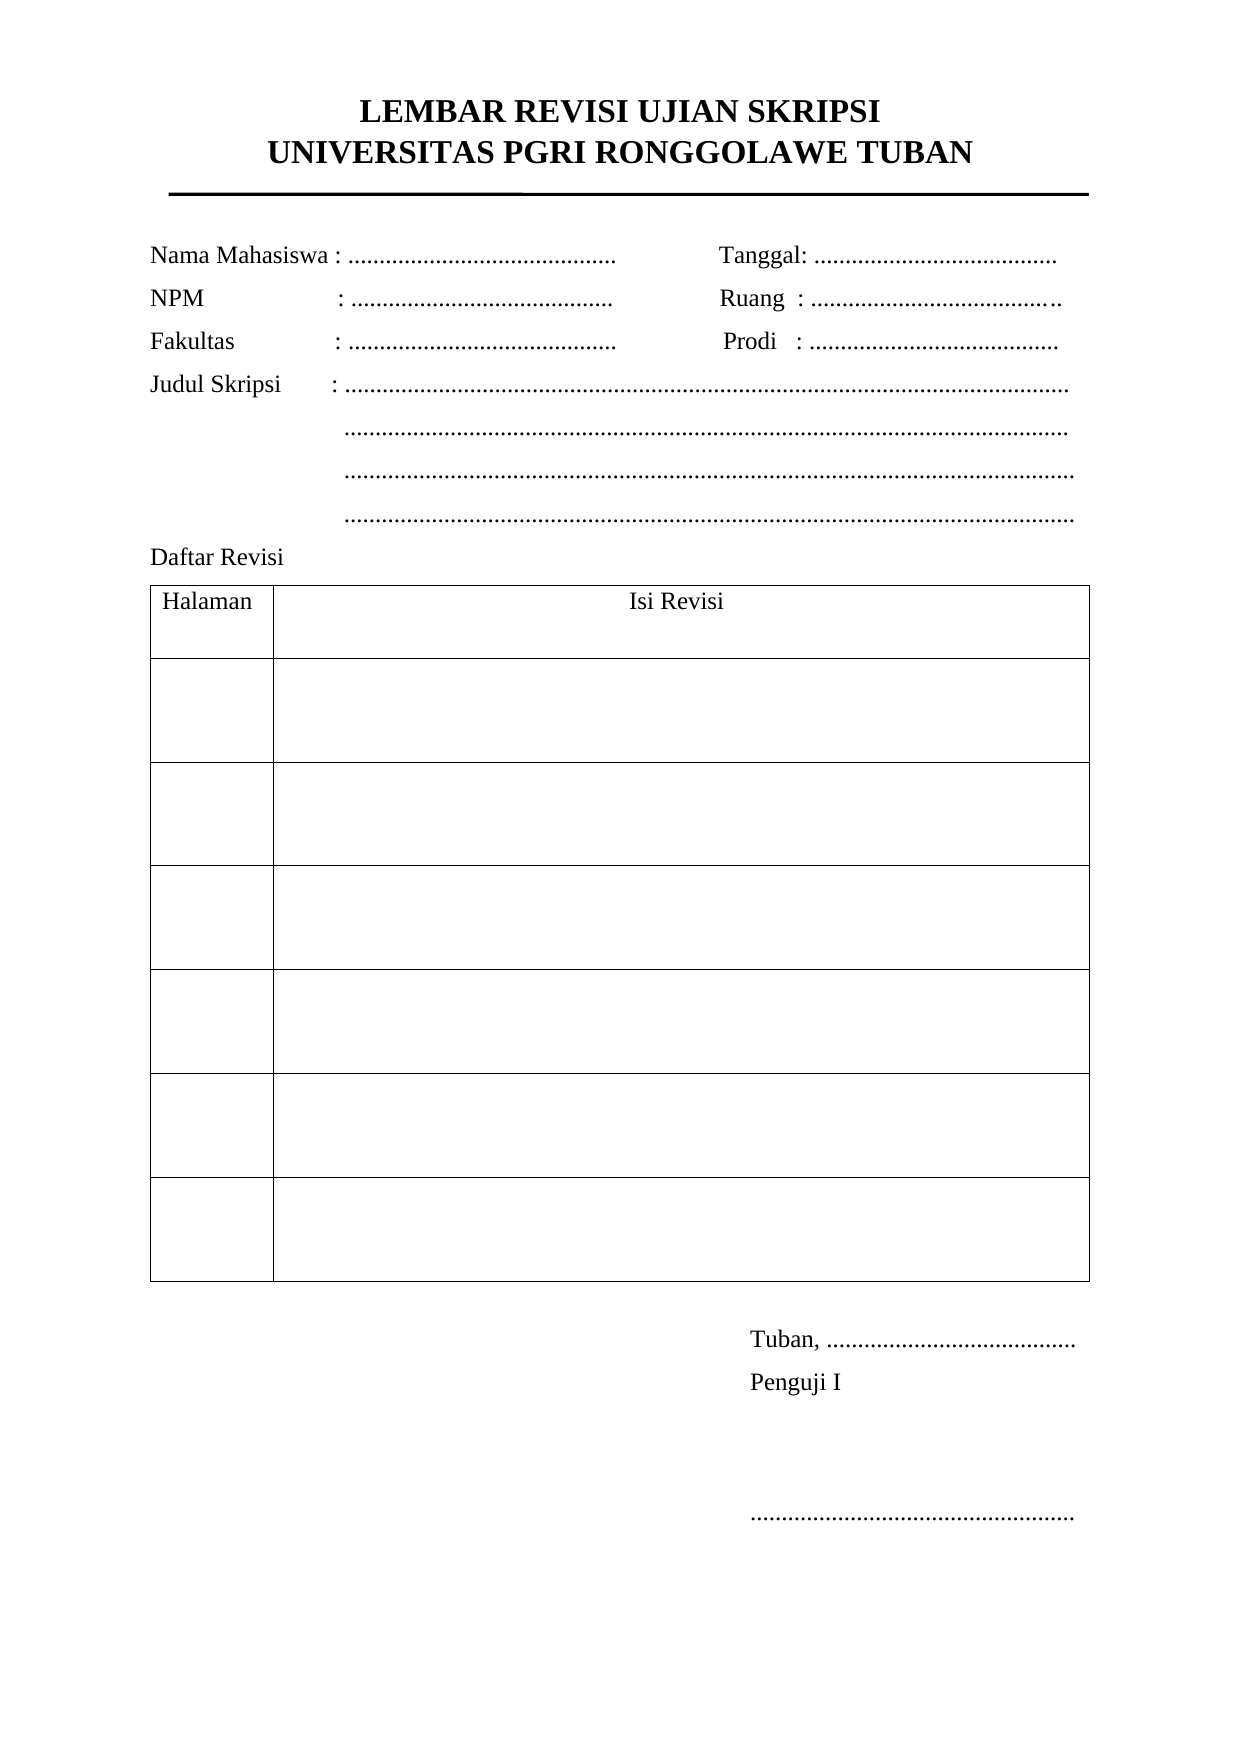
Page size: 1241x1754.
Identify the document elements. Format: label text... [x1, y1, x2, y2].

table_cell [274, 866, 1089, 969]
table_cell [151, 1178, 273, 1281]
text LEMBAR REVISI UJIAN SKRIPSI [150, 91, 1090, 129]
table_cell [274, 1074, 1089, 1177]
text ..................................................................................................................... [150, 456, 1080, 484]
text UNIVERSITAS PGRI RONGGOLAWE TUBAN [150, 132, 1090, 171]
text Daftar Revisi [150, 542, 1080, 571]
table_header Isi Revisi [274, 586, 1089, 658]
table_cell [151, 1074, 273, 1177]
table_header Halaman [151, 586, 273, 658]
table_cell [274, 970, 1089, 1073]
text ..................................................................................................................... [150, 499, 1080, 527]
text Nama Mahasiswa : ........................................... Tanggal: ....................................... [150, 240, 1090, 269]
table_cell [274, 763, 1089, 865]
table_cell [151, 763, 273, 865]
text Tuban, ........................................ [150, 1324, 1080, 1353]
table_cell [151, 659, 273, 762]
text Penguji I [150, 1367, 1080, 1396]
table_cell [151, 866, 273, 969]
text NPM : .......................................... Ruang : ...................................... .. [150, 283, 1080, 312]
text .................................................... [150, 1497, 1080, 1526]
text Fakultas : ........................................... Prodi : ........................................ [150, 326, 1080, 355]
table_cell [274, 1178, 1089, 1281]
table_cell [151, 970, 273, 1073]
text Judul Skripsi : .................................................................................................................... [150, 369, 1080, 398]
text .................................................................................................................... [150, 412, 1080, 441]
table_cell [274, 659, 1089, 762]
